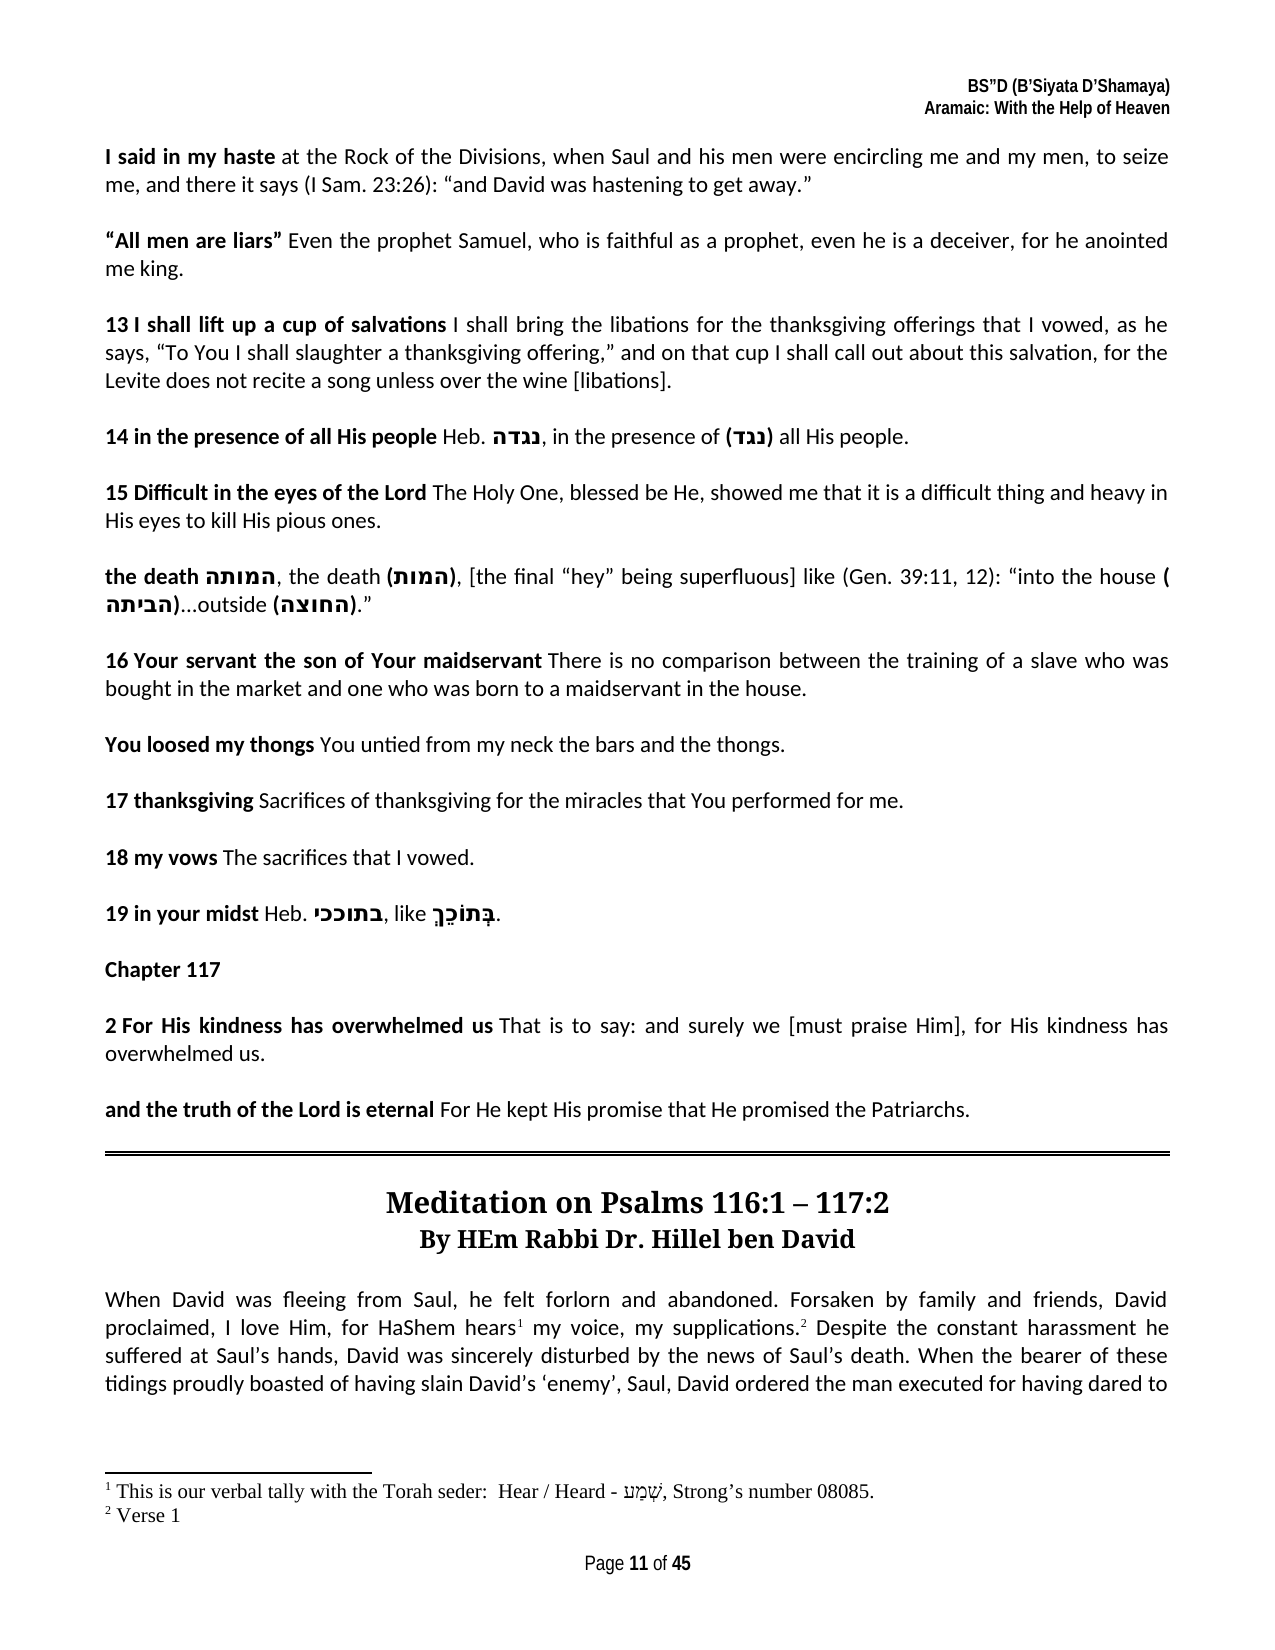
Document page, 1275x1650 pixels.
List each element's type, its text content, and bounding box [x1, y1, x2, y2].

text By HEm Rabbi Dr. Hillel ben David [105, 1222, 1170, 1256]
text and the truth of the Lord is eternal For He kept His promise that He promised the Patriarchs. [105, 1095, 1170, 1123]
text 17 thanksgiving Sacrifices of thanksgiving for the miracles that You performed for me. [105, 787, 1170, 814]
text 19 in your midst Heb. בתוככי, like בְּתוֹכֵךְ. [105, 899, 1170, 927]
text 16 Your servant the son of Your maidservant There is no comparison between the training of a slave who was bought in the market and one who was born to a maidservant in the house. [105, 646, 1170, 702]
text Chapter 117 [105, 955, 1170, 983]
text “All men are liars” Even the prophet Samuel, who is faithful as a prophet, even he is a deceiver, for he anointed me king. [105, 226, 1170, 282]
text 15 Difficult in the eyes of the Lord The Holy One, blessed be He, showed me that it is a difficult thing and heavy in His eyes to kill His pious ones. [105, 478, 1170, 534]
text 18 my vows The sacrifices that I vowed. [105, 843, 1170, 871]
text 13 I shall lift up a cup of salvations I shall bring the libations for the thanksgiving offerings that I vowed, as he says, “To You I shall slaughter a thanksgiving offering,” and on that cup I shall call out about this salvation, for the Levite does not recite a song unless over the wine [libations]. [105, 310, 1170, 394]
text I said in my haste at the Rock of the Divisions, when Saul and his men were encircling me and my men, to seize me, and there it says (I Sam. 23:26): “and David was hastening to get away.” [105, 142, 1170, 198]
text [105, 1285, 1170, 1425]
text Meditation on Psalms ‎116:1 – 117:2‎ [105, 1182, 1170, 1222]
text 14 in the presence of all His people Heb. נגדה, in the presence of (נגד) all His people. [105, 422, 1170, 450]
text 2 For His kindness has overwhelmed us That is to say: and surely we [must praise Him], for His kindness has overwhelmed us. [105, 1011, 1170, 1067]
text the death המותה, the death (המות), [the final “hey” being superfluous] like (Gen. 39:11, 12): “into the house (הביתה)...outside (החוצה).” [105, 562, 1170, 618]
text You loosed my thongs You untied from my neck the bars and the thongs. [105, 731, 1170, 758]
